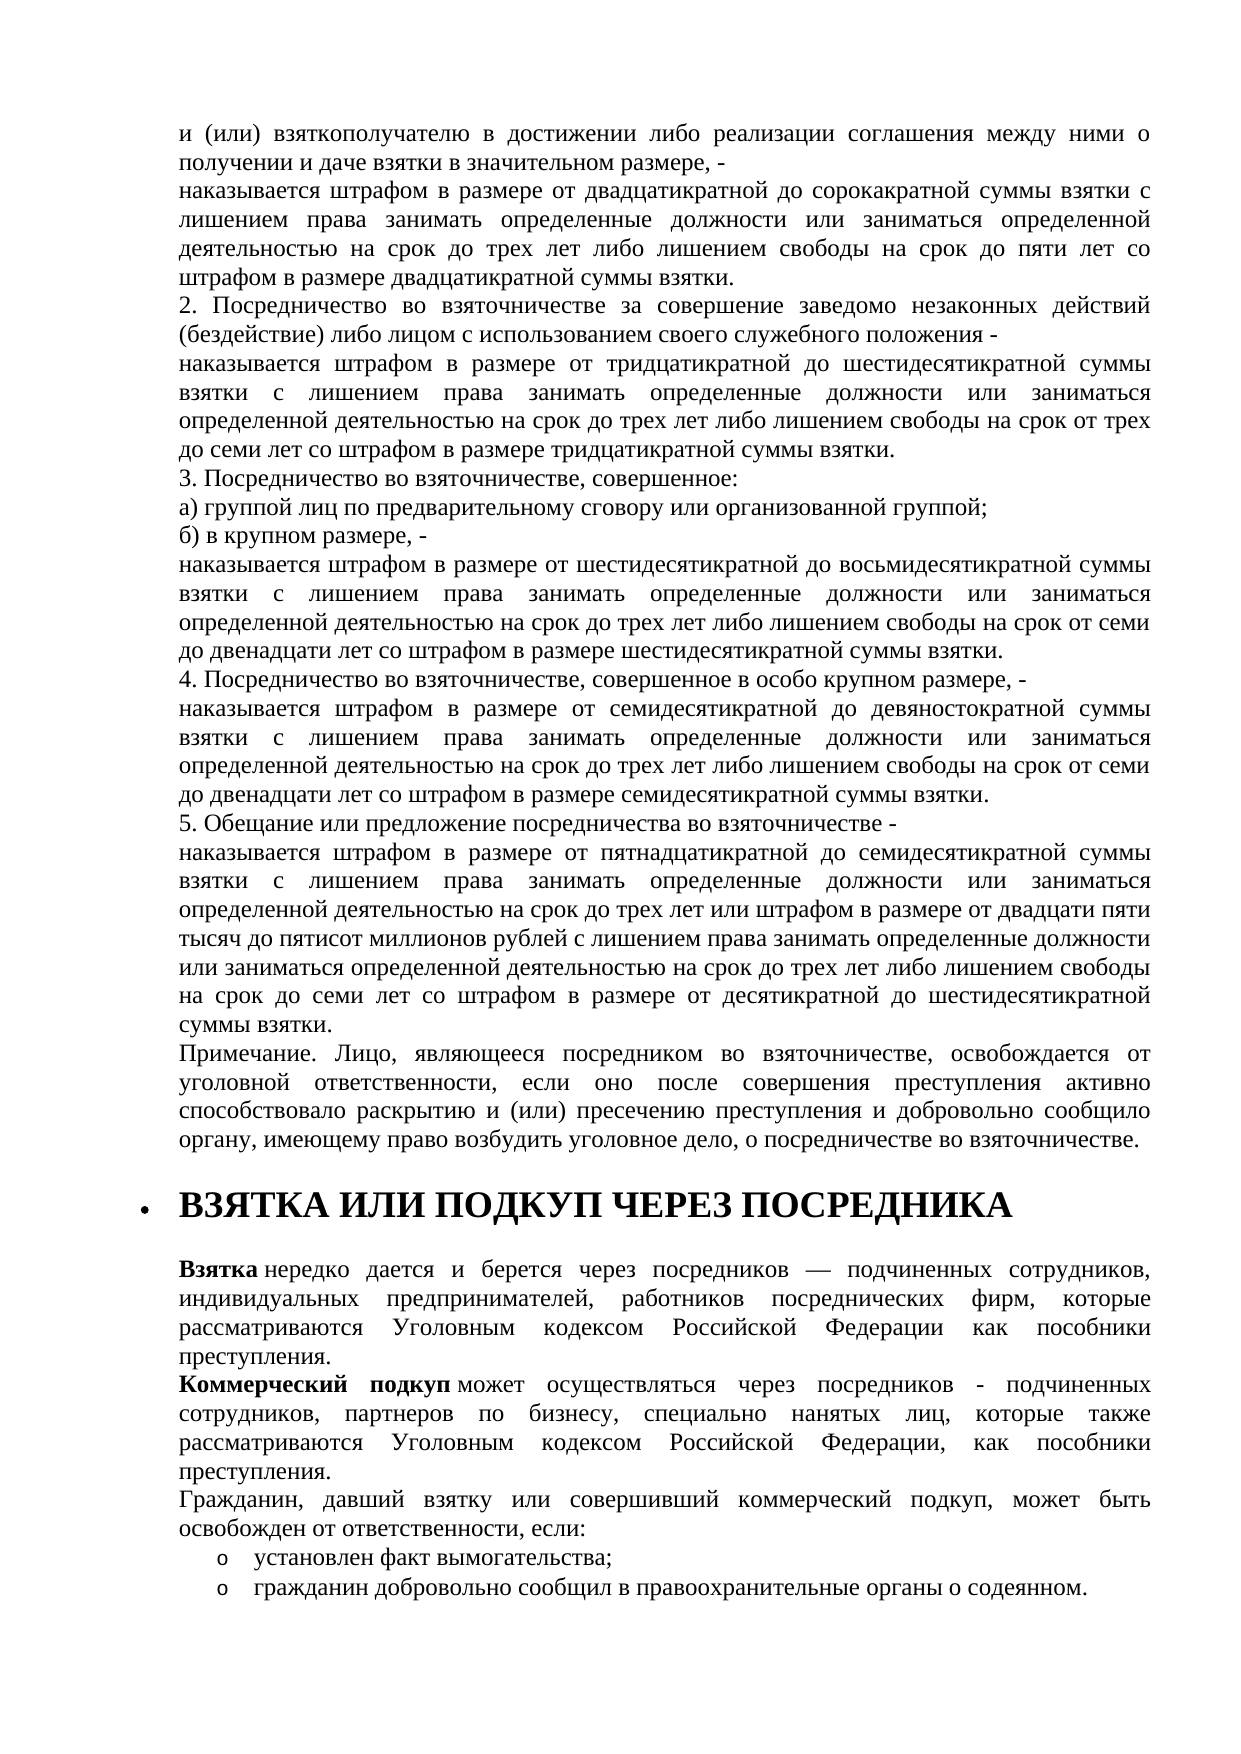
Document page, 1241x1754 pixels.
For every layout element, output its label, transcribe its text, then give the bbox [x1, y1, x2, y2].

text наказывается штрафом в размере от пятнадцатикратной до семидесятикратной суммы взятки с лишением права занимать определенные должности или заниматься определенной деятельностью на срок до трех лет или штрафом в размере от двадцати пяти тысяч до пятисот миллионов рублей с лишением права занимать определенные должности или заниматься определенной деятельностью на срок до трех лет либо лишением свободы на срок до семи лет со штрафом в размере от десятикратной до шестидесятикратной суммы взятки. [178, 837, 1152, 1038]
list установлен факт вымогательства; [216, 1542, 1152, 1572]
text 3. Посредничество во взяточничестве, совершенное: [178, 463, 1152, 492]
text б) в крупном размере, - [178, 521, 1152, 549]
text Примечание. Лицо, являющееся посредником во взяточничестве, освобождается от уголовной ответственности, если оно после совершения преступления активно способствовало раскрытию и (или) пресечению преступления и добровольно сообщило органу, имеющему право возбудить уголовное дело, о посредничестве во взяточничестве. [178, 1038, 1152, 1153]
list гражданин добровольно сообщил в правоохранительные органы о содеянном. [216, 1572, 1152, 1601]
text наказывается штрафом в размере от тридцатикратной до шестидесятикратной суммы взятки с лишением права занимать определенные должности или заниматься определенной деятельностью на срок до трех лет либо лишением свободы на срок от трех до семи лет со штрафом в размере тридцатикратной суммы взятки. [178, 348, 1152, 463]
text Взятка нередко дается и берется через посредников — подчиненных сотрудников, индивидуальных предпринимателей, работников посреднических фирм, которые рассматриваются Уголовным кодексом Российской Федерации как пособники преступления. [178, 1254, 1152, 1369]
text наказывается штрафом в размере от семидесятикратной до девяностократной суммы взятки с лишением права занимать определенные должности или заниматься определенной деятельностью на срок до трех лет либо лишением свободы на срок от семи до двенадцати лет со штрафом в размере семидесятикратной суммы взятки. [178, 693, 1152, 808]
list ВЗЯТКА ИЛИ ПОДКУП ЧЕРЕЗ ПОСРЕДНИКА [141, 1182, 1152, 1225]
text Коммерческий подкуп может осуществляться через посредников - подчиненных сотрудников, партнеров по бизнесу, специально нанятых лиц, которые также рассматриваются Уголовным кодексом Российской Федерации, как пособники преступления. [178, 1369, 1152, 1484]
text 4. Посредничество во взяточничестве, совершенное в особо крупном размере, - [178, 664, 1152, 693]
text 5. Обещание или предложение посредничества во взяточничестве - [178, 808, 1152, 837]
text Гражданин, давший взятку или совершивший коммерческий подкуп, может быть освобожден от ответственности, если: [178, 1484, 1152, 1542]
text а) группой лиц по предварительному сговору или организованной группой; [178, 492, 1152, 521]
text 2. Посредничество во взяточничестве за совершение заведомо незаконных действий (бездействие) либо лицом с использованием своего служебного положения - [178, 291, 1152, 348]
text наказывается штрафом в размере от шестидесятикратной до восьмидесятикратной суммы взятки с лишением права занимать определенные должности или заниматься определенной деятельностью на срок до трех лет либо лишением свободы на срок от семи до двенадцати лет со штрафом в размере шестидесятикратной суммы взятки. [178, 549, 1152, 664]
text наказывается штрафом в размере от двадцатикратной до сорокакратной суммы взятки с лишением права занимать определенные должности или заниматься определенной деятельностью на срок до трех лет либо лишением свободы на срок до пяти лет со штрафом в размере двадцатикратной суммы взятки. [178, 176, 1152, 291]
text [178, 118, 1152, 176]
